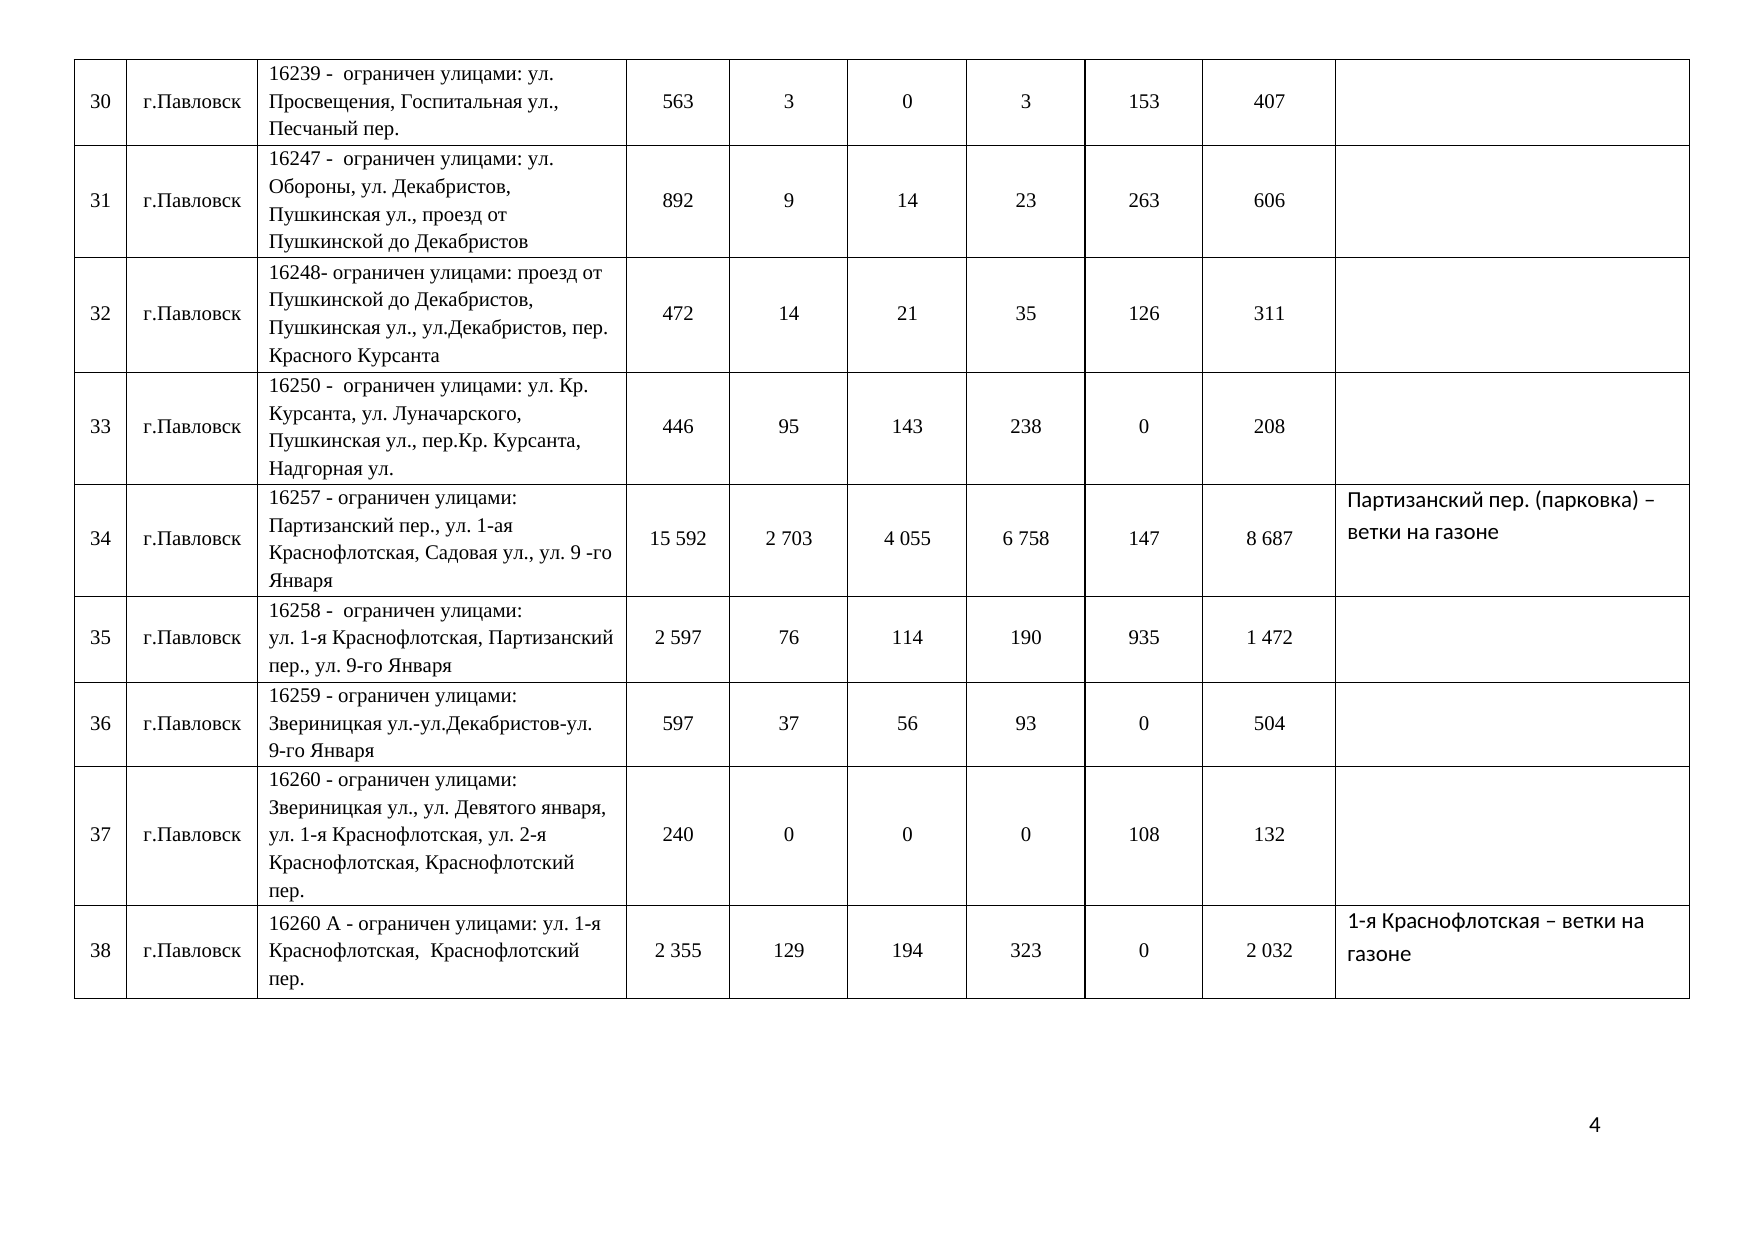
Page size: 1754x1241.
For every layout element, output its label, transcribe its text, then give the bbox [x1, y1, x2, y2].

table_cell 132 [1203, 767, 1335, 905]
table_cell 4 055 [848, 485, 966, 596]
table_cell [1336, 146, 1689, 257]
table_cell 56 [848, 683, 966, 766]
table_cell 2 355 [627, 906, 729, 998]
table_cell 95 [730, 373, 847, 484]
table_cell 93 [967, 683, 1084, 766]
table_cell 935 [1086, 597, 1202, 682]
table_cell 892 [627, 146, 729, 257]
table_cell 407 [1203, 60, 1335, 145]
table_cell 1 472 [1203, 597, 1335, 682]
table_cell г.Павловск [127, 767, 257, 905]
table_cell 16250 - ограничен улицами: ул. Кр. Курсанта, ул. Луначарского, Пушкинская ул., пер.Кр. Курсанта, Надгорная ул. [258, 373, 626, 484]
table_cell 21 [848, 258, 966, 372]
table_cell 16258 - ограничен улицами: ул. 1-я Краснофлотская, Партизанский пер., ул. 9-го Января [258, 597, 626, 682]
table_cell 1-я Краснофлотская – ветки на газоне [1336, 906, 1689, 998]
table_cell 37 [75, 767, 126, 905]
table_cell 0 [848, 60, 966, 145]
table_cell 36 [75, 683, 126, 766]
table_cell 3 [730, 60, 847, 145]
table_cell г.Павловск [127, 373, 257, 484]
table_cell 472 [627, 258, 729, 372]
table_cell 16247 - ограничен улицами: ул. Обороны, ул. Декабристов, Пушкинская ул., проезд от Пушкинской до Декабристов [258, 146, 626, 257]
table_cell 0 [967, 767, 1084, 905]
table_cell 311 [1203, 258, 1335, 372]
table_cell 6 758 [967, 485, 1084, 596]
table_cell 597 [627, 683, 729, 766]
table_cell 323 [967, 906, 1084, 998]
table_cell 15 592 [627, 485, 729, 596]
table_cell [1336, 373, 1689, 484]
table_cell [1336, 597, 1689, 682]
table_cell 35 [75, 597, 126, 682]
table_cell 33 [75, 373, 126, 484]
table_cell 606 [1203, 146, 1335, 257]
table_cell [1336, 767, 1689, 905]
table_cell 2 597 [627, 597, 729, 682]
table_cell 76 [730, 597, 847, 682]
table_cell 8 687 [1203, 485, 1335, 596]
table_cell 16259 - ограничен улицами: Звериницкая ул.-ул.Декабристов-ул. 9-го Января [258, 683, 626, 766]
table_cell 446 [627, 373, 729, 484]
table_cell [1336, 60, 1689, 145]
table_cell 30 [75, 60, 126, 145]
table_cell 2 703 [730, 485, 847, 596]
table_cell 263 [1086, 146, 1202, 257]
table_cell 0 [730, 767, 847, 905]
table_cell г.Павловск [127, 485, 257, 596]
table_cell г.Павловск [127, 683, 257, 766]
table_cell г.Павловск [127, 906, 257, 998]
table_cell 504 [1203, 683, 1335, 766]
table_cell 238 [967, 373, 1084, 484]
table_cell 0 [1086, 683, 1202, 766]
table_cell 190 [967, 597, 1084, 682]
table_cell г.Павловск [127, 146, 257, 257]
table_cell 35 [967, 258, 1084, 372]
table_cell 0 [848, 767, 966, 905]
table_cell 3 [967, 60, 1084, 145]
table_cell 0 [1086, 906, 1202, 998]
table_cell 153 [1086, 60, 1202, 145]
table_cell 16260 А - ограничен улицами: ул. 1-я Краснофлотская, Краснофлотский пер. [258, 906, 626, 998]
table_cell 34 [75, 485, 126, 596]
table_cell 16257 - ограничен улицами: Партизанский пер., ул. 1-ая Краснофлотская, Садовая ул., ул. 9 -го Января [258, 485, 626, 596]
table_cell [1336, 683, 1689, 766]
table_cell 563 [627, 60, 729, 145]
table_cell 23 [967, 146, 1084, 257]
table_cell 37 [730, 683, 847, 766]
table_cell 16260 - ограничен улицами: Звериницкая ул., ул. Девятого января, ул. 1-я Краснофлотская, ул. 2-я Краснофлотская, Краснофлотский пер. [258, 767, 626, 905]
table_cell 0 [1086, 373, 1202, 484]
table_cell 194 [848, 906, 966, 998]
table_cell 38 [75, 906, 126, 998]
table_cell г.Павловск [127, 258, 257, 372]
table_cell 147 [1086, 485, 1202, 596]
table_cell Партизанский пер. (парковка) – ветки на газоне [1336, 485, 1689, 596]
table_cell 9 [730, 146, 847, 257]
table_cell 16239 - ограничен улицами: ул. Просвещения, Госпитальная ул., Песчаный пер. [258, 60, 626, 145]
table_cell 126 [1086, 258, 1202, 372]
table_cell 14 [848, 146, 966, 257]
table_cell 208 [1203, 373, 1335, 484]
table_cell 31 [75, 146, 126, 257]
table_cell 108 [1086, 767, 1202, 905]
table_cell г.Павловск [127, 60, 257, 145]
table_cell 129 [730, 906, 847, 998]
table_cell [1336, 258, 1689, 372]
table_cell 14 [730, 258, 847, 372]
table_cell 32 [75, 258, 126, 372]
table_cell 2 032 [1203, 906, 1335, 998]
table_cell 16248- ограничен улицами: проезд от Пушкинской до Декабристов, Пушкинская ул., ул.Декабристов, пер. Красного Курсанта [258, 258, 626, 372]
table_cell г.Павловск [127, 597, 257, 682]
table_cell 143 [848, 373, 966, 484]
table_cell 114 [848, 597, 966, 682]
table_cell 240 [627, 767, 729, 905]
